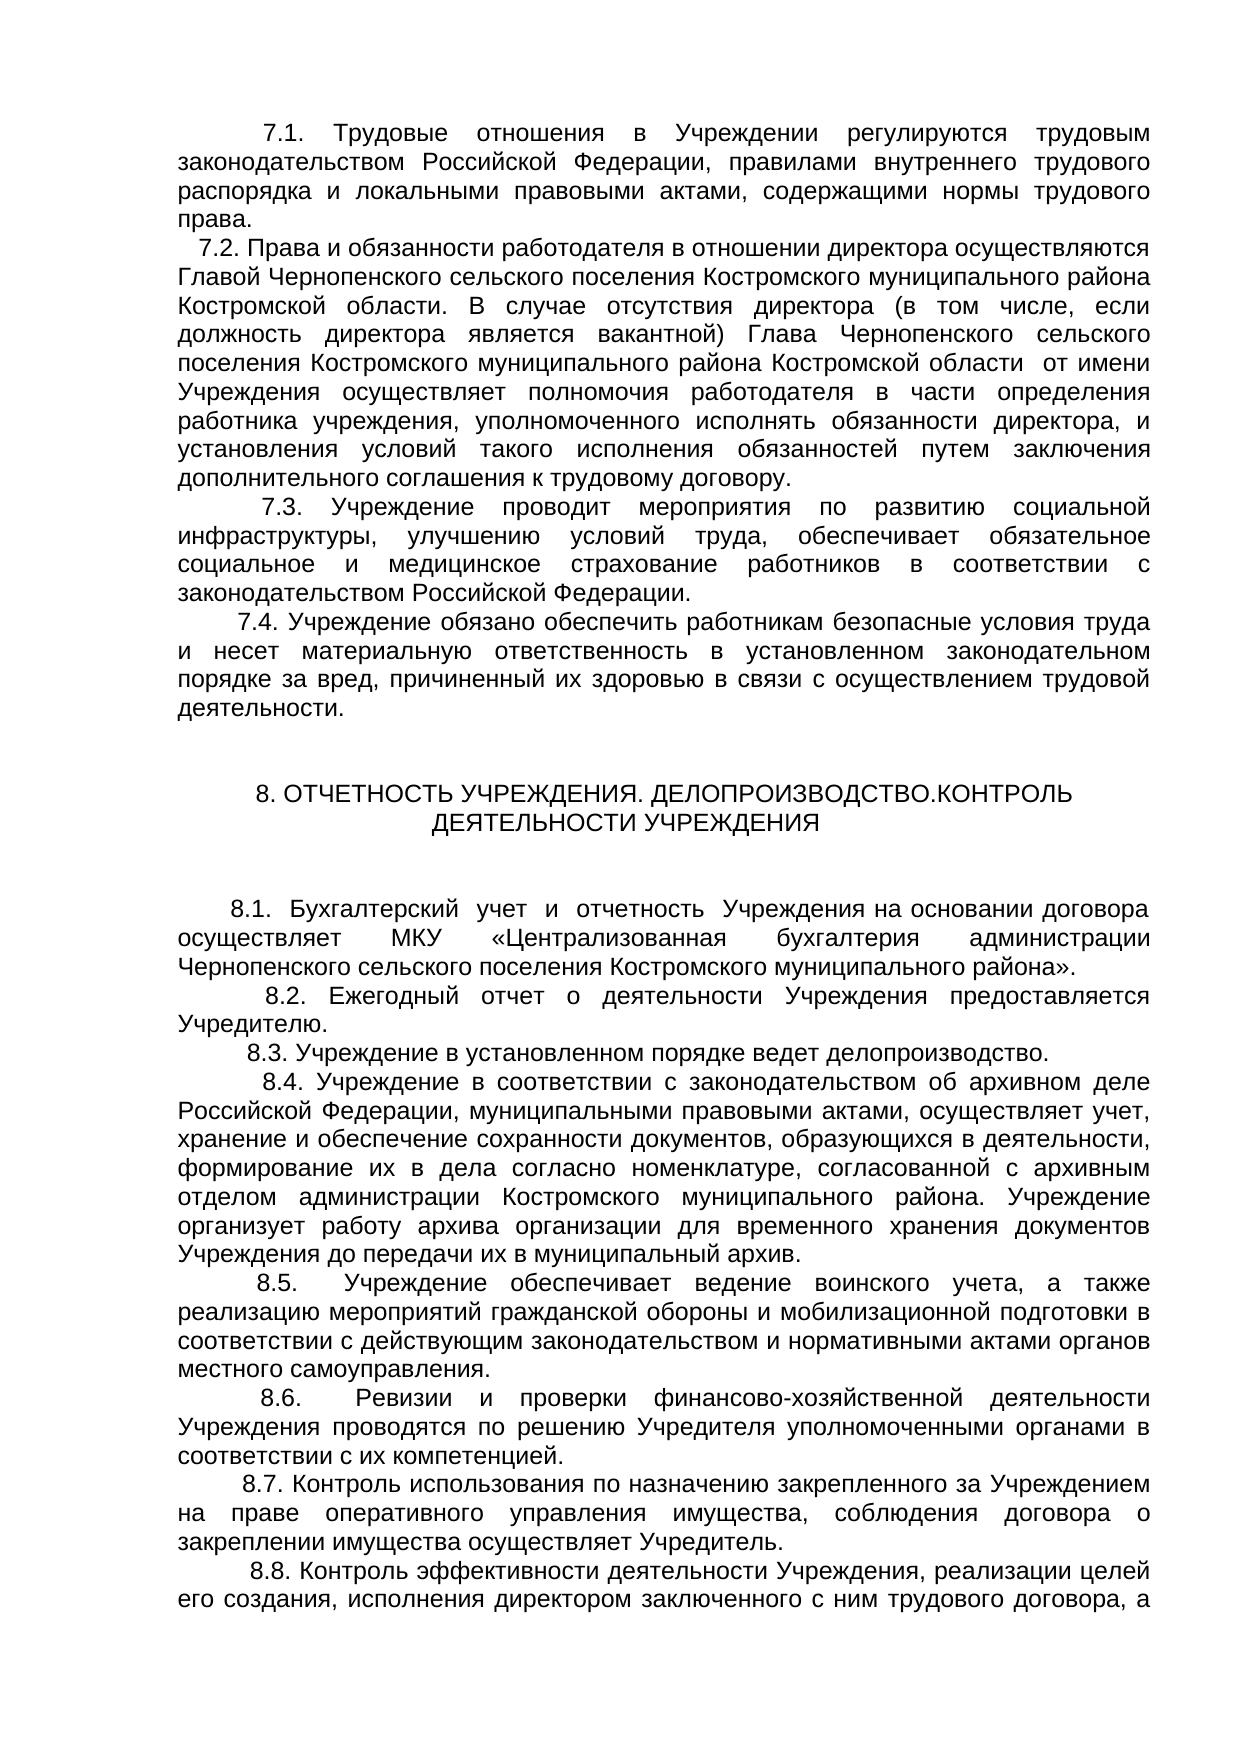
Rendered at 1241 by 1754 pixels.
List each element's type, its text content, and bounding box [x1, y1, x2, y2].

text 8.7. Контроль использования по назначению закрепленного за Учреждением на праве оперативного управления имущества, соблюдения договора о закреплении имущества осуществляет Учредитель. [177, 1469, 1152, 1556]
text 8. ОТЧЕТНОСТЬ УЧРЕЖДЕНИЯ. ДЕЛОПРОИЗВОДСТВО.КОНТРОЛЬ ДЕЯТЕЛЬНОСТИ УЧРЕЖДЕНИЯ [177, 779, 1152, 837]
text 7.3. Учреждение проводит мероприятия по развитию социальной инфраструктуры, улучшению условий труда, обеспечивает обязательное социальное и медицинское страхование работников в соответствии с законодательством Российской Федерации. [177, 492, 1152, 607]
text 7.2. Права и обязанности работодателя в отношении директора осуществляются Главой Чернопенского сельского поселения Костромского муниципального района Костромской области. В случае отсутствия директора (в том числе, если должность директора является вакантной) Глава Чернопенского сельского поселения Костромского муниципального района Костромской области от имени Учреждения осуществляет полномочия работодателя в части определения работника учреждения, уполномоченного исполнять обязанности директора, и установления условий такого исполнения обязанностей путем заключения дополнительного соглашения к трудовому договору. [177, 233, 1152, 492]
text 8.3. Учреждение в установленном порядке ведет делопроизводство. [177, 1038, 1152, 1067]
text 8.2. Ежегодный отчет о деятельности Учреждения предоставляется Учредителю. [177, 981, 1152, 1038]
text 7.1. Трудовые отношения в Учреждении регулируются трудовым законодательством Российской Федерации, правилами внутреннего трудового распорядка и локальными правовыми актами, содержащими нормы трудового права. [177, 118, 1152, 233]
text 8.5. Учреждение обеспечивает ведение воинского учета, а также реализацию мероприятий гражданской обороны и мобилизационной подготовки в соответствии с действующим законодательством и нормативными актами органов местного самоуправления. [177, 1268, 1152, 1383]
text 8.4. Учреждение в соответствии с законодательством об архивном деле Российской Федерации, муниципальными правовыми актами, осуществляет учет, хранение и обеспечение сохранности документов, образующихся в деятельности, формирование их в дела согласно номенклатуре, согласованной с архивным отделом администрации Костромского муниципального района. Учреждение организует работу архива организации для временного хранения документов Учреждения до передачи их в муниципальный архив. [177, 1067, 1152, 1268]
text 7.4. Учреждение обязано обеспечить работникам безопасные условия труда и несет материальную ответственность в установленном законодательном порядке за вред, причиненный их здоровью в связи с осуществлением трудовой деятельности. [177, 607, 1152, 722]
text 8.6. Ревизии и проверки финансово-хозяйственной деятельности Учреждения проводятся по решению Учредителя уполномоченными органами в соответствии с их компетенцией. [177, 1383, 1152, 1469]
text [177, 1556, 1152, 1613]
text 8.1. Бухгалтерский учет и отчетность Учреждения на основании договора осуществляет МКУ «Централизованная бухгалтерия администрации Чернопенского сельского поселения Костромского муниципального района». [177, 894, 1152, 981]
